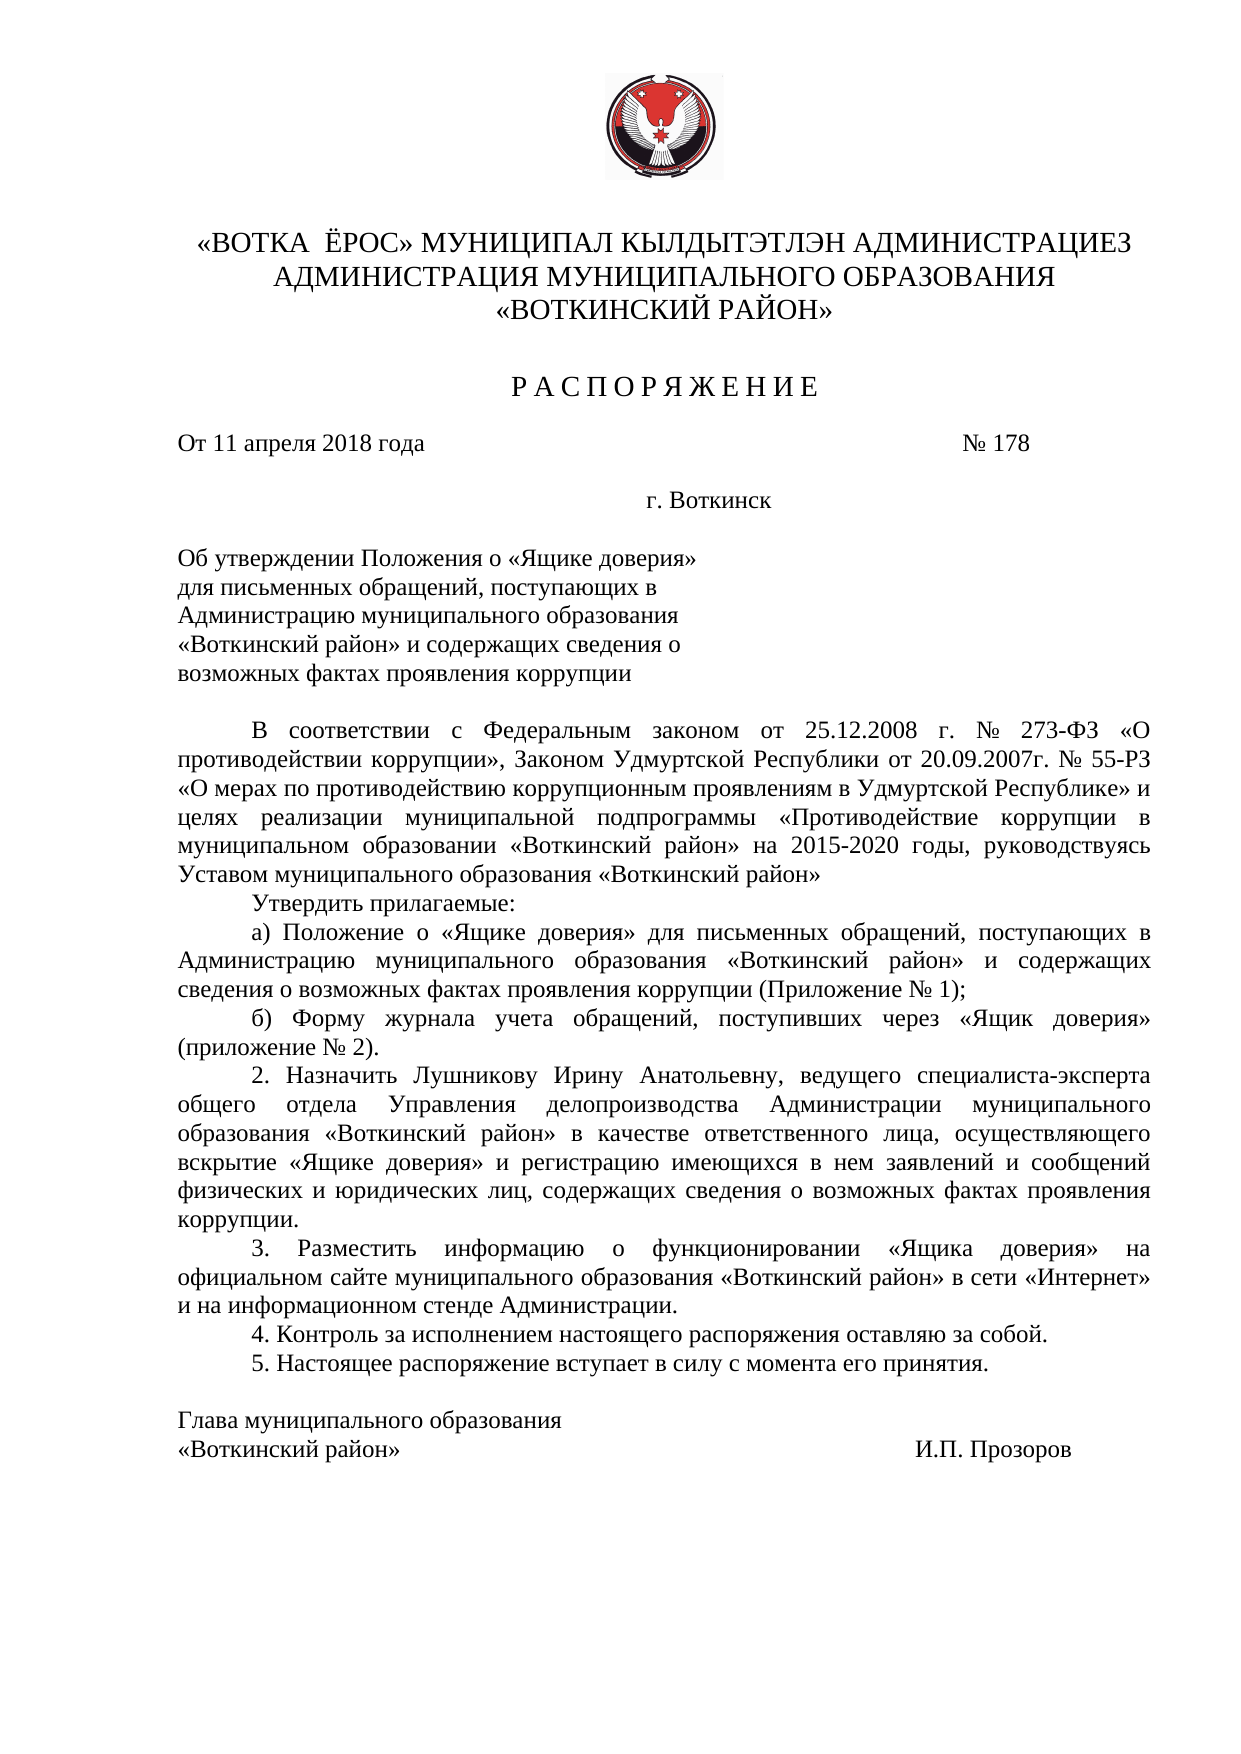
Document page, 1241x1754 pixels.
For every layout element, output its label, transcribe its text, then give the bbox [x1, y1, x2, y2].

text «Воткинский район» И.П. Прозоров [177, 1434, 1152, 1463]
text Администрацию муниципального образования [177, 601, 1152, 629]
text «Воткинский район» и содержащих сведения о [177, 629, 1152, 658]
table_cell От 11 апреля 2018 года № 178 [166, 403, 1163, 457]
text а) Положение о «Ящике доверия» для письменных обращений, поступающих в Администрацию муниципального образования «Воткинский район» и содержащих сведения о возможных фактах проявления коррупции (Приложение № 1); [177, 917, 1152, 1003]
table_cell АДМИНИСТРАЦИЯ МУНИЦИПАЛЬНОГО ОБРАЗОВАНИЯ «ВОТКИНСКИЙ РАЙОН» [166, 259, 1163, 326]
table_cell РАСПОРЯЖЕНИЕ [166, 326, 1163, 403]
text г. Воткинск [177, 486, 1240, 514]
text Глава муниципального образования [177, 1406, 1152, 1434]
table_header [166, 74, 1163, 199]
text 4. Контроль за исполнением настоящего распоряжения оставляю за собой. [177, 1319, 1152, 1348]
picture [605, 73, 724, 180]
text 5. Настоящее распоряжение вступает в силу с момента его принятия. [177, 1348, 1152, 1377]
table_cell «ВоткА ЁРОС» МУНИЦИПАЛ КЫЛДЫТЭТЛЭН Администрациез [166, 199, 1163, 259]
text В соответствии с Федеральным законом от 25.12.2008 г. № 273-ФЗ «О противодействии коррупции», Законом Удмуртской Республики от 20.09.2007г. № 55-РЗ «О мерах по противодействию коррупционным проявлениям в Удмуртской Республике» и целях реализации муниципальной подпрограммы «Противодействие коррупции в муниципальном образовании «Воткинский район» на 2015-2020 годы, руководствуясь Уставом муниципального образования «Воткинский район» [177, 716, 1152, 888]
text Утвердить прилагаемые: [177, 888, 1152, 917]
text 2. Назначить Лушникову Ирину Анатольевну, ведущего специалиста-эксперта общего отдела Управления делопроизводства Администрации муниципального образования «Воткинский район» в качестве ответственного лица, осуществляющего вскрытие «Ящике доверия» и регистрацию имеющихся в нем заявлений и сообщений физических и юридических лиц, содержащих сведения о возможных фактах проявления коррупции. [177, 1061, 1152, 1233]
text возможных фактах проявления коррупции [177, 658, 1152, 687]
text Об утверждении Положения о «Ящике доверия» [177, 543, 1152, 572]
text для письменных обращений, поступающих в [177, 572, 1152, 601]
text 3. Разместить информацию о функционировании «Ящика доверия» на официальном сайте муниципального образования «Воткинский район» в сети «Интернет» и на информационном стенде Администрации. [177, 1233, 1152, 1319]
text б) Форму журнала учета обращений, поступивших через «Ящик доверия» (приложение № 2). [177, 1003, 1152, 1061]
